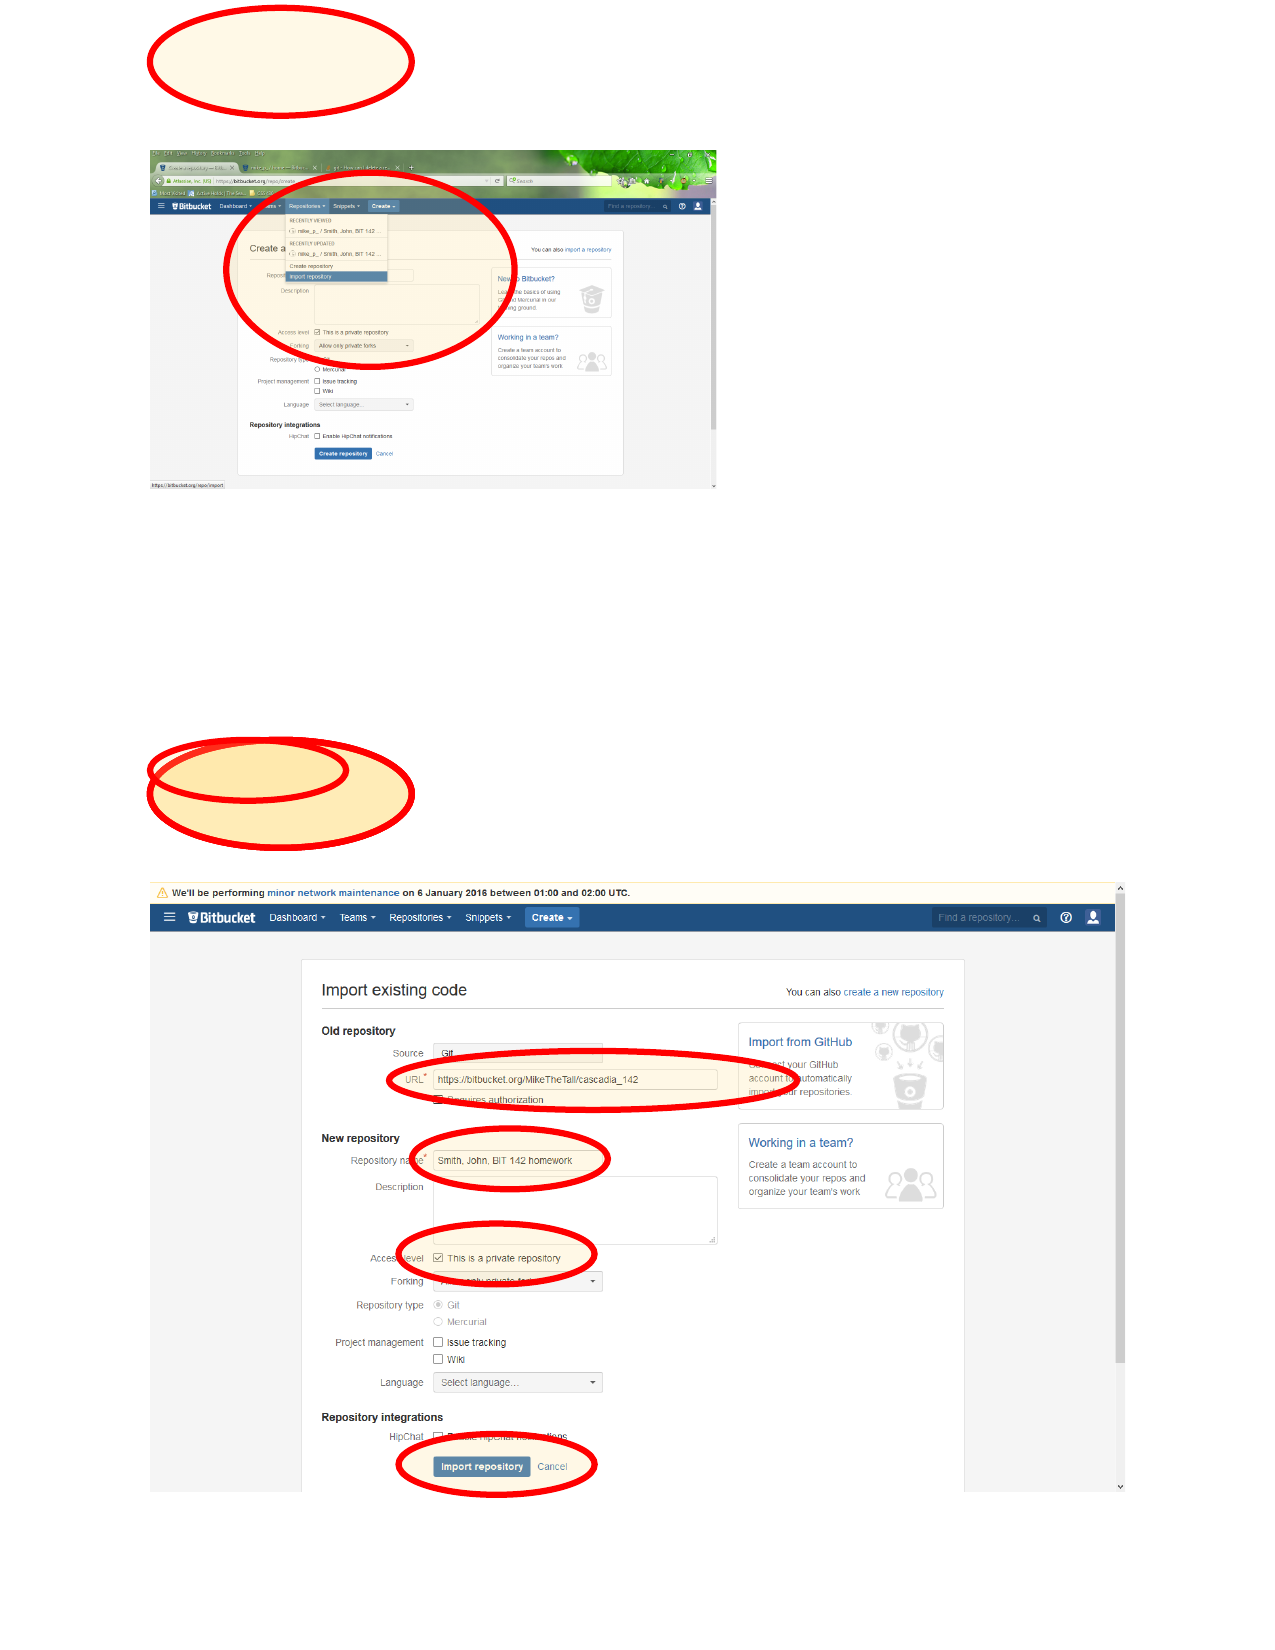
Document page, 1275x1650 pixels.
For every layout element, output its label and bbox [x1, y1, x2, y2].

picture [150, 882, 1125, 1492]
picture [150, 150, 717, 489]
